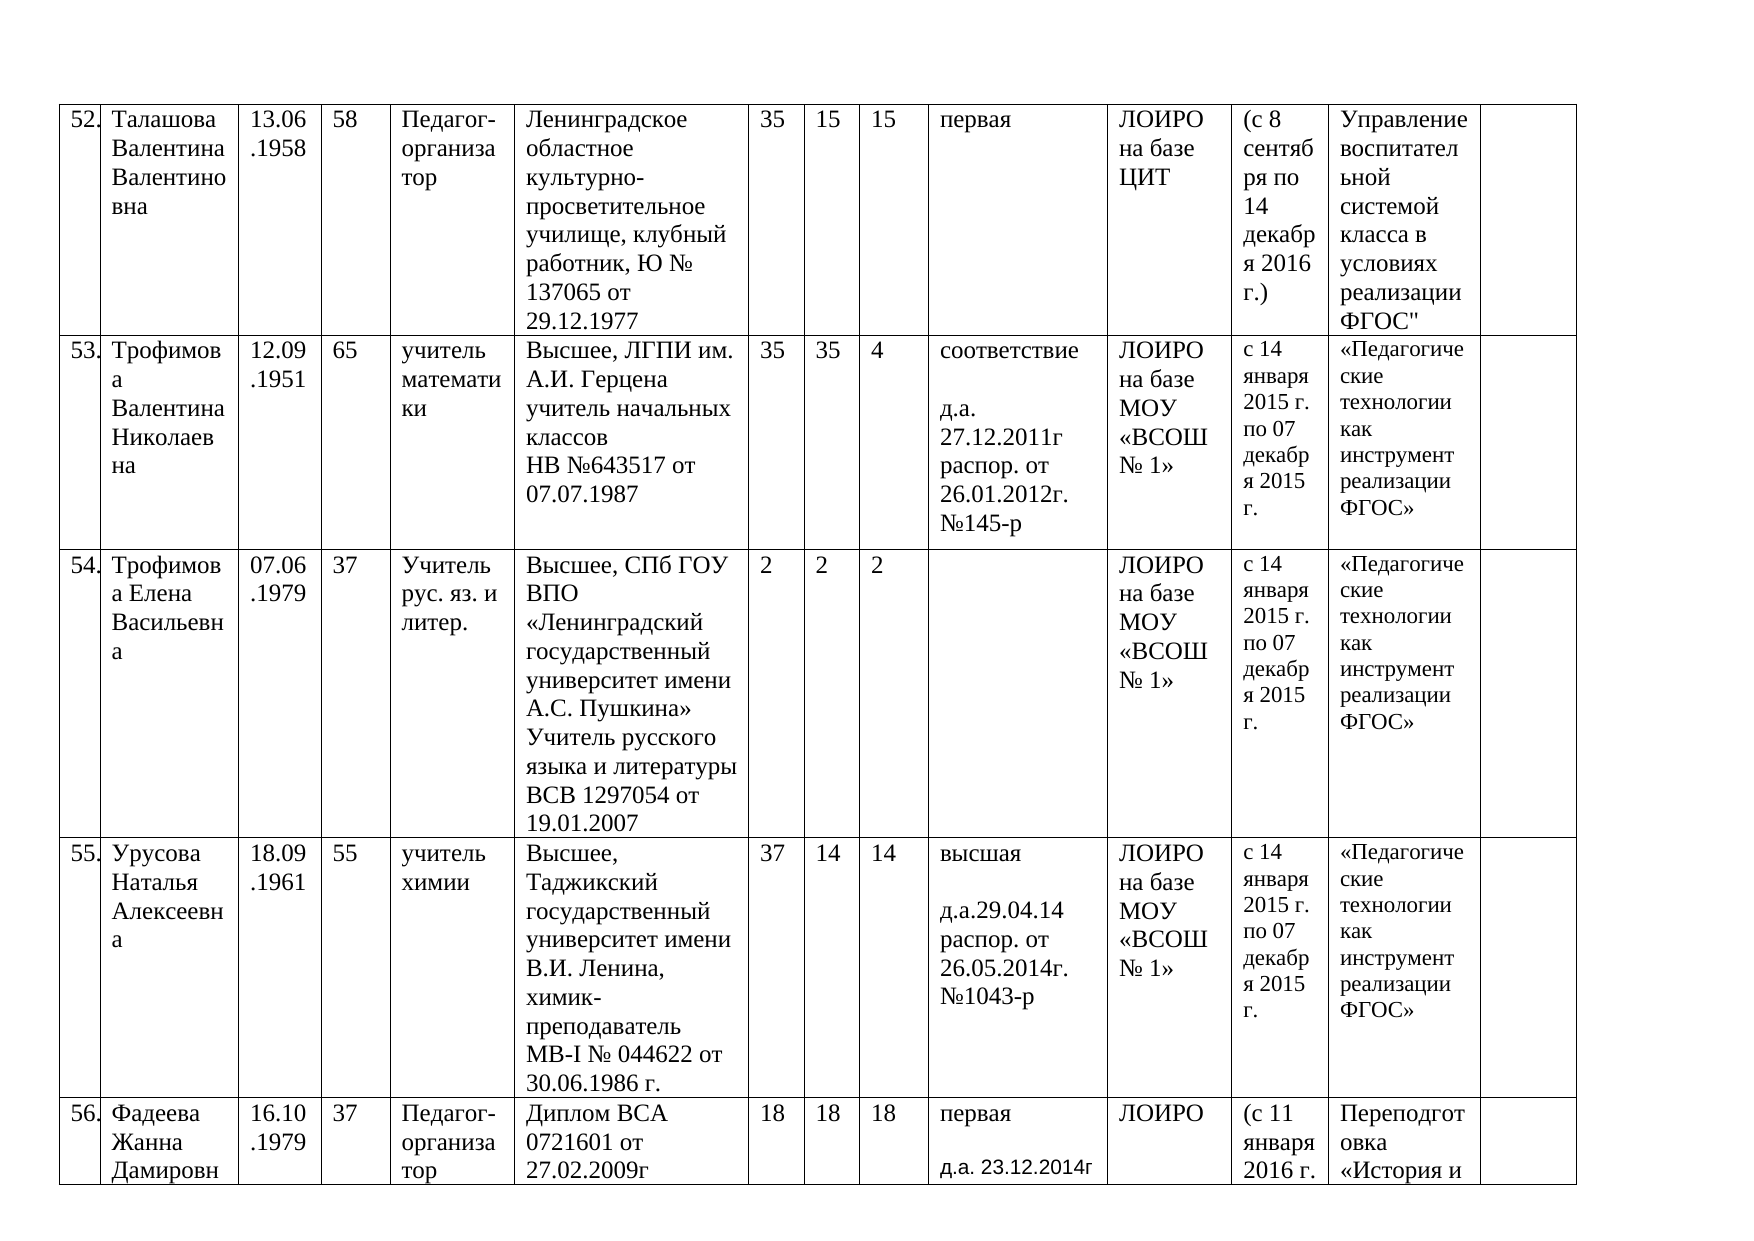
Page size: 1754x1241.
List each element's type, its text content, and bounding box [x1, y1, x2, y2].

table_cell 2 [860, 550, 928, 837]
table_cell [1329, 1098, 1480, 1184]
table_cell ЛОИРО на базе ЦИТ [1108, 105, 1231, 334]
table_cell Высшее, СПб ГОУ ВПО «Ленинградский государственный университет имени А.С. Пушкина» Учитель русского языка и литературы ВСВ 1297054 от 19.01.2007 [515, 550, 748, 837]
table_cell 18 [860, 1098, 928, 1184]
table_cell первая [929, 105, 1107, 334]
table_cell Высшее, Таджикский государственный университет имени В.И. Ленина, химик-преподаватель МВ-I № 044622 от 30.06.1986 г. [515, 838, 748, 1097]
table_cell ЛОИРО на базе МОУ «ВСОШ № 1» [1108, 336, 1231, 549]
table_cell «Педагогические технологии как инструмент реализации ФГОС» [1329, 550, 1480, 837]
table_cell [515, 1098, 748, 1184]
table_cell [1481, 838, 1576, 1097]
table_cell 35 [749, 336, 804, 549]
table_cell Ленинградское областное культурно-просветительное училище, клубный работник, Ю № 137065 от 29.12.1977 [515, 105, 748, 334]
table_cell 55 [322, 838, 390, 1097]
table_cell 14 [805, 838, 859, 1097]
table_cell [60, 1098, 100, 1184]
table_cell 18.09.1961 [239, 838, 321, 1097]
table_cell 14 [860, 838, 928, 1097]
table_cell 65 [322, 336, 390, 549]
table_cell 37 [749, 838, 804, 1097]
table_cell 18 [805, 1098, 859, 1184]
table_cell Учитель рус. яз. и литер. [391, 550, 514, 837]
table_cell [60, 105, 100, 334]
table_cell Трофимова Елена Васильевна [101, 550, 238, 837]
table_cell Трофимова Валентина Николаевна [101, 336, 238, 549]
table_cell [60, 838, 100, 1097]
table_cell [929, 550, 1107, 837]
table_cell Талашова Валентина Валентиновна [101, 105, 238, 334]
table_cell [1481, 105, 1576, 334]
table_cell с 14 января 2015 г. по 07 декабря 2015 г. [1232, 550, 1328, 837]
table_cell учитель математики [391, 336, 514, 549]
table_cell [1481, 550, 1576, 837]
table_cell Педагог-организатор [391, 1098, 514, 1184]
table_cell 18 [749, 1098, 804, 1184]
table_cell 35 [749, 105, 804, 334]
table_cell ЛОИРО [1108, 1098, 1231, 1184]
table_cell 58 [322, 105, 390, 334]
table_cell высшая д.а.29.04.14 распор. от 26.05.2014г. №1043-р [929, 838, 1107, 1097]
table_cell 15 [860, 105, 928, 334]
table_cell (с 8 сентября по 14 декабря 2016 г.) [1232, 105, 1328, 334]
table_cell Урусова Наталья Алексеевна [101, 838, 238, 1097]
table_cell [60, 336, 100, 549]
table_cell «Педагогические технологии как инструмент реализации ФГОС» [1329, 838, 1480, 1097]
table_cell ЛОИРО на базе МОУ «ВСОШ № 1» [1108, 838, 1231, 1097]
table_cell [1481, 336, 1576, 549]
table_cell 2 [805, 550, 859, 837]
table_cell 2 [749, 550, 804, 837]
table_cell 13.06.1958 [239, 105, 321, 334]
table_cell с 14 января 2015 г. по 07 декабря 2015 г. [1232, 336, 1328, 549]
table_cell с 14 января 2015 г. по 07 декабря 2015 г. [1232, 838, 1328, 1097]
table_cell ЛОИРО на базе МОУ «ВСОШ № 1» [1108, 550, 1231, 837]
table_cell учитель химии [391, 838, 514, 1097]
table_cell [60, 550, 100, 837]
table_cell Педагог-организатор [391, 105, 514, 334]
table_cell 37 [322, 1098, 390, 1184]
table_cell Управление воспитательной системой класса в условиях реализации ФГОС" [1329, 105, 1480, 334]
table_cell [1481, 1098, 1576, 1184]
table_cell «Педагогические технологии как инструмент реализации ФГОС» [1329, 336, 1480, 549]
table_cell 37 [322, 550, 390, 837]
table_cell Высшее, ЛГПИ им. А.И. Герцена учитель начальных классов НВ №643517 от 07.07.1987 [515, 336, 748, 549]
table_cell соответствие д.а. 27.12.2011г распор. от 26.01.2012г. №145-р [929, 336, 1107, 549]
table_cell 07.06.1979 [239, 550, 321, 837]
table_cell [101, 1098, 238, 1184]
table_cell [929, 1098, 1107, 1184]
table_cell 16.10.1979 [239, 1098, 321, 1184]
table_cell 35 [805, 336, 859, 549]
table_cell 4 [860, 336, 928, 549]
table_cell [1232, 1098, 1328, 1184]
table_cell 12.09.1951 [239, 336, 321, 549]
table_cell 15 [805, 105, 859, 334]
